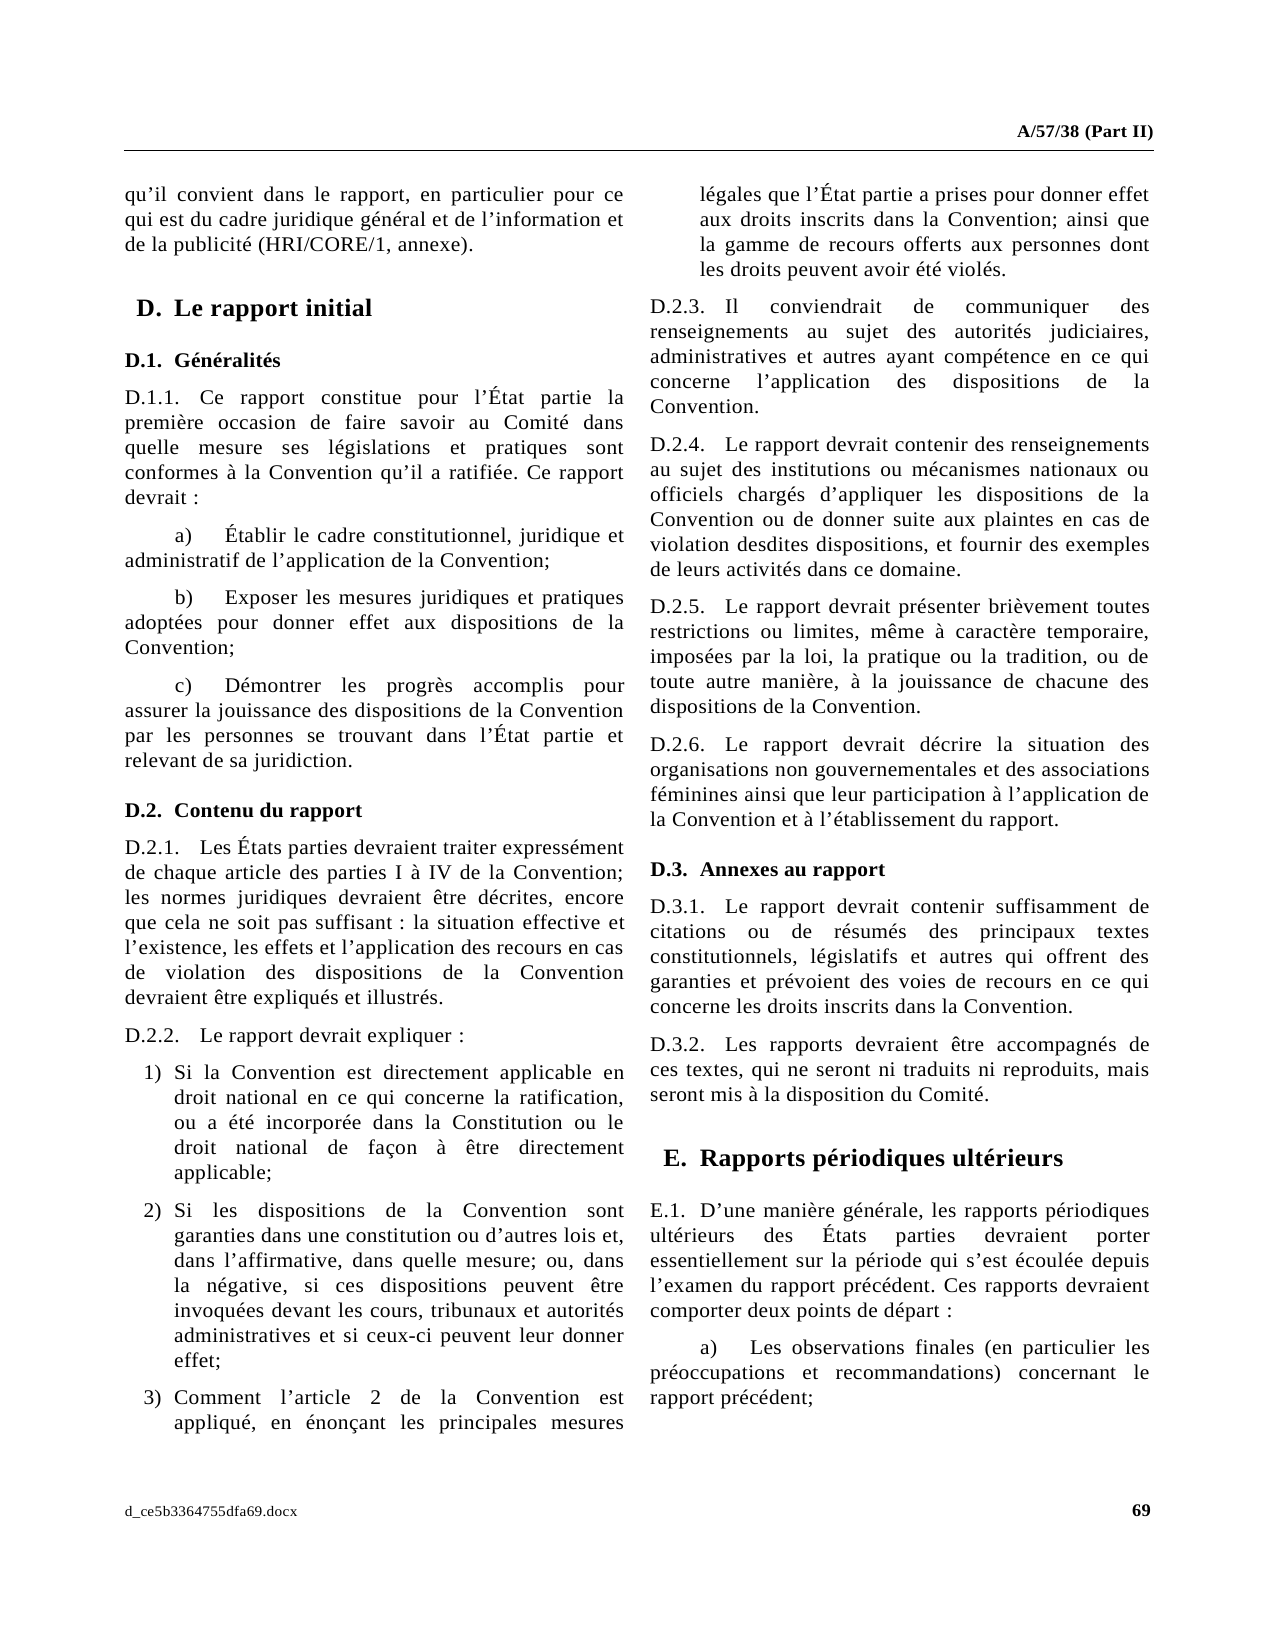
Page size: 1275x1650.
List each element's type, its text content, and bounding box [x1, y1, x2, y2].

text E.1. D’une manière générale, les rapports périodiques ultérieurs des États parties devraient porter essentiellement sur la période qui s’est écoulée depuis l’examen du rapport précédent. Ces rapports devraient comporter deux points de départ : [650, 1197, 1151, 1322]
text D.1. Généralités [124, 347, 625, 372]
list Le rapport devrait expliquer : [124, 1022, 625, 1047]
text 3) Comment l’article 2 de la Convention est appliqué, en énonçant les principales mesures légales que l’État partie a prises pour donner effet aux droits inscrits dans la Convention; ainsi que la gamme de recours offerts aux personnes dont les droits peuvent avoir été violés. [124, 1384, 625, 1434]
text c) Démontrer les progrès accomplis pour assurer la jouissance des dispositions de la Convention par les personnes se trouvant dans l’État partie et relevant de sa juridiction. [124, 672, 625, 772]
list Le rapport devrait décrire la situation des organisations non gouvernementales et des associations féminines ainsi que leur participation à l’application de la Convention et à l’établissement du rapport. [650, 731, 1151, 831]
list Le rapport devrait contenir suffisamment de citations ou de résumés des principaux textes constitutionnels, législatifs et autres qui offrent des garanties et prévoient des voies de recours en ce qui concerne les droits inscrits dans la Convention. [650, 894, 1151, 1019]
text a) Établir le cadre constitutionnel, juridique et administratif de l’application de la Convention; [124, 522, 625, 572]
text a) Les observations finales (en particulier les préoccupations et recommandations) concernant le rapport précédent; [650, 1334, 1151, 1409]
text 2) Si les dispositions de la Convention sont garanties dans une constitution ou d’autres lois et, dans l’affirmative, dans quelle mesure; ou, dans la négative, si ces dispositions peuvent être invoquées devant les cours, tribunaux et autorités administratives et si ceux-ci peuvent leur donner effet; [124, 1197, 625, 1372]
list Le rapport devrait présenter brièvement toutes restrictions ou limites, même à caractère temporaire, imposées par la loi, la pratique ou la tradition, ou de toute autre manière, à la jouissance de chacune des dispositions de la Convention. [650, 594, 1151, 719]
list Ce rapport constitue pour l’État partie la première occasion de faire savoir au Comité dans quelle mesure ses législations et pratiques sont conformes à la Convention qu’il a ratifiée. Ce rapport devrait : [124, 384, 625, 509]
text D.2. Contenu du rapport [124, 797, 625, 822]
text b) Exposer les mesures juridiques et pratiques adoptées pour donner effet aux dispositions de la Convention; [124, 584, 625, 659]
text D.3. Annexes au rapport [650, 856, 1151, 881]
list Il conviendrait de communiquer des renseignements au sujet des autorités judiciaires, administratives et autres ayant compétence en ce qui concerne l’application des dispositions de la Convention. [650, 294, 1151, 419]
text D. Le rapport initial [124, 294, 625, 322]
text 1) Si la Convention est directement applicable en droit national en ce qui concerne la ratification, ou a été incorporée dans la Constitution ou le droit national de façon à être directement applicable; [124, 1059, 625, 1184]
list Les rapports devraient être accompagnés de ces textes, qui ne seront ni traduits ni reproduits, mais seront mis à la disposition du Comité. [650, 1031, 1151, 1106]
list Le rapport devrait contenir des renseignements au sujet des institutions ou mécanismes nationaux ou officiels chargés d’appliquer les dispositions de la Convention ou de donner suite aux plaintes en cas de violation desdites dispositions, et fournir des exemples de leurs activités dans ce domaine. [650, 431, 1151, 581]
text E. Rapports périodiques ultérieurs [650, 1144, 1151, 1172]
list Les États parties devraient traiter expressément de chaque article des parties I à IV de la Convention; les normes juridiques devraient être décrites, encore que cela ne soit pas suffisant : la situation effective et l’existence, les effets et l’application des recours en cas de violation des dispositions de la Convention devraient être expliqués et illustrés. [124, 834, 625, 1009]
text 3) Comment l’article 2 de la Convention est appliqué, en énonçant les principales mesures légales que l’État partie a prises pour donner effet aux droits inscrits dans la Convention; ainsi que la gamme de recours offerts aux personnes dont les droits peuvent avoir été violés. [650, 181, 1151, 281]
